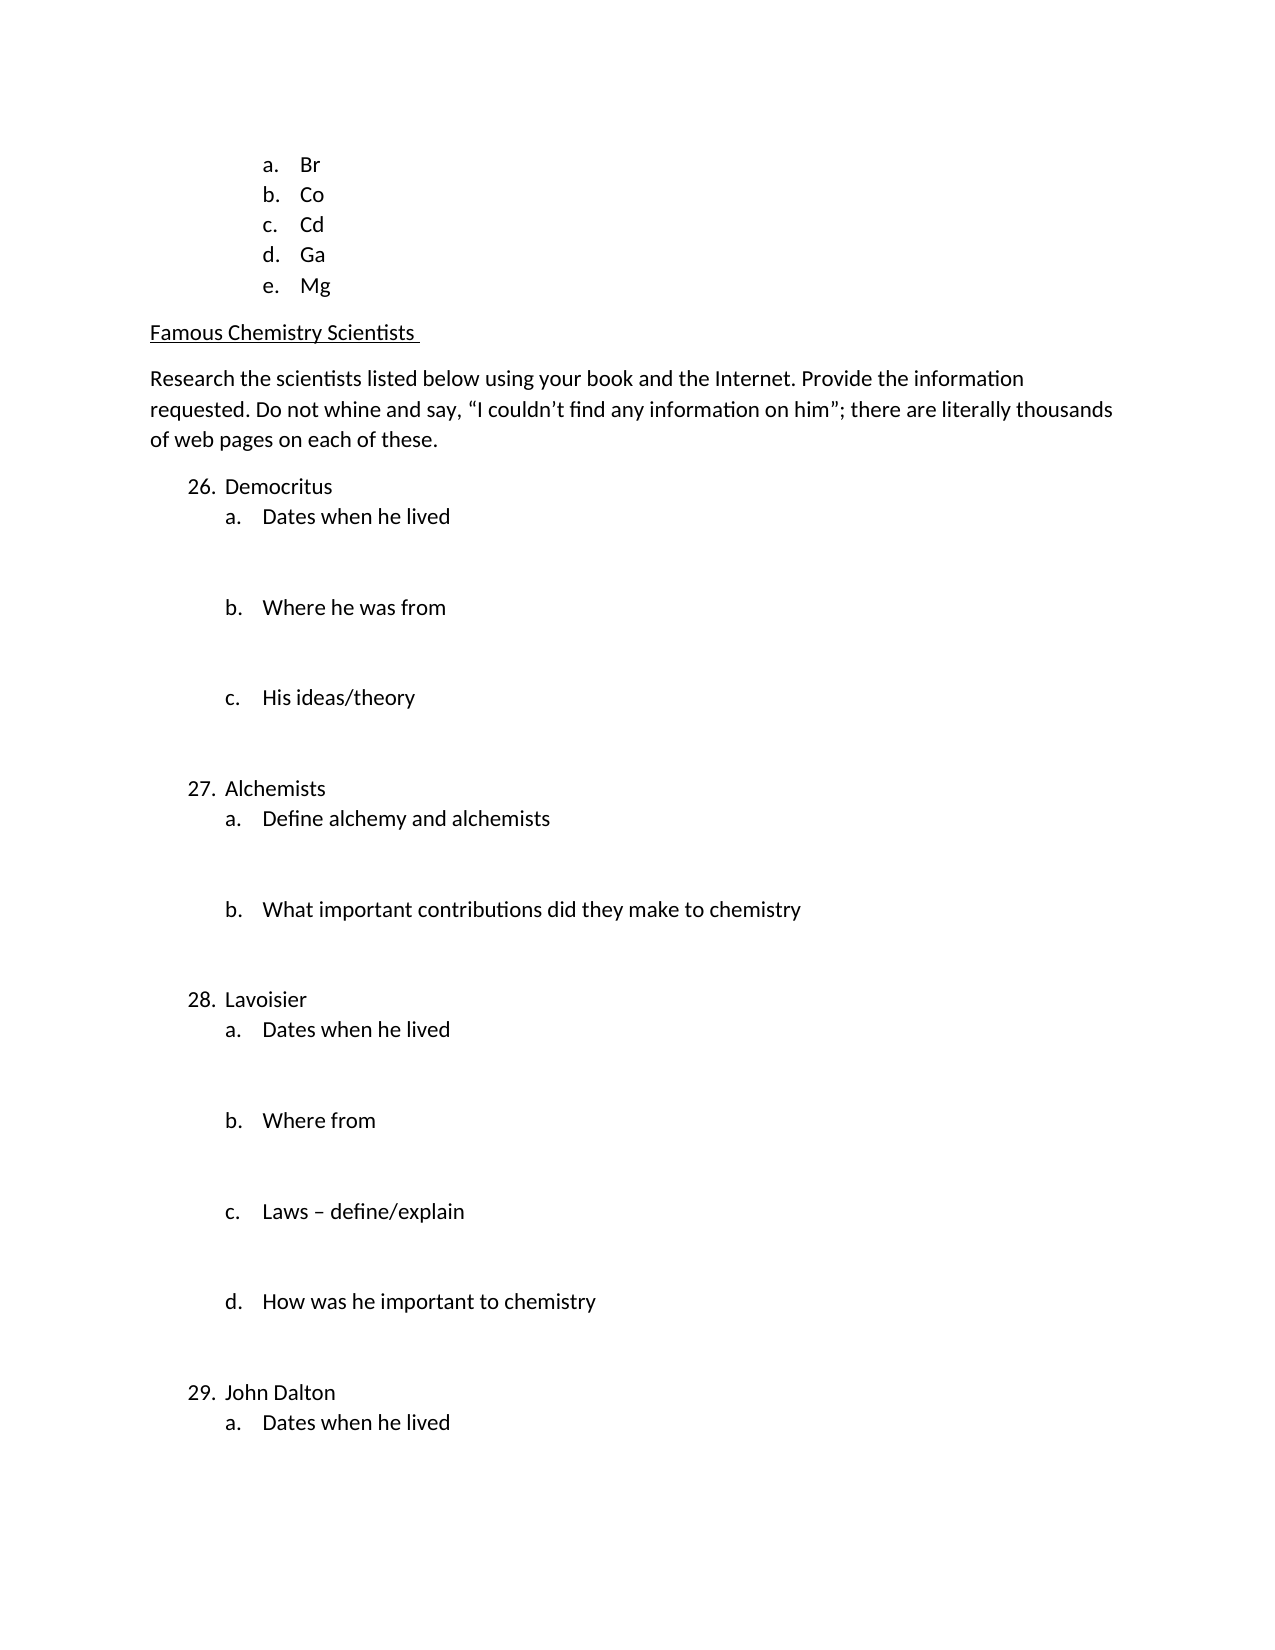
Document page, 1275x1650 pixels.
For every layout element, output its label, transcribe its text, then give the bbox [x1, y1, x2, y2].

text Research the scientists listed below using your book and the Internet. Provide the information requested. Do not whine and say, “I couldn’t find any information on him”; there are literally thousands of web pages on each of these. [150, 364, 1125, 453]
list Laws – define/explain [225, 1197, 1125, 1225]
list Mg [262, 271, 1125, 299]
list His ideas/theory [225, 683, 1125, 711]
text Famous Chemistry Scientists [150, 318, 1125, 346]
list Br [262, 150, 1125, 178]
list Lavoisier [187, 985, 1125, 1013]
list Where from [225, 1106, 1125, 1134]
list Where he was from [225, 593, 1125, 621]
list Alchemists [187, 774, 1125, 802]
list Dates when he lived [225, 502, 1125, 530]
list Dates when he lived [225, 1016, 1125, 1044]
list How was he important to chemistry [225, 1287, 1125, 1316]
list Ga [262, 241, 1125, 269]
list John Dalton [187, 1378, 1125, 1406]
list Dates when he lived [225, 1408, 1125, 1436]
list Democritus [187, 472, 1125, 500]
list What important contributions did they make to chemistry [225, 895, 1125, 923]
list Define alchemy and alchemists [225, 804, 1125, 832]
list Co [262, 180, 1125, 208]
list Cd [262, 210, 1125, 238]
